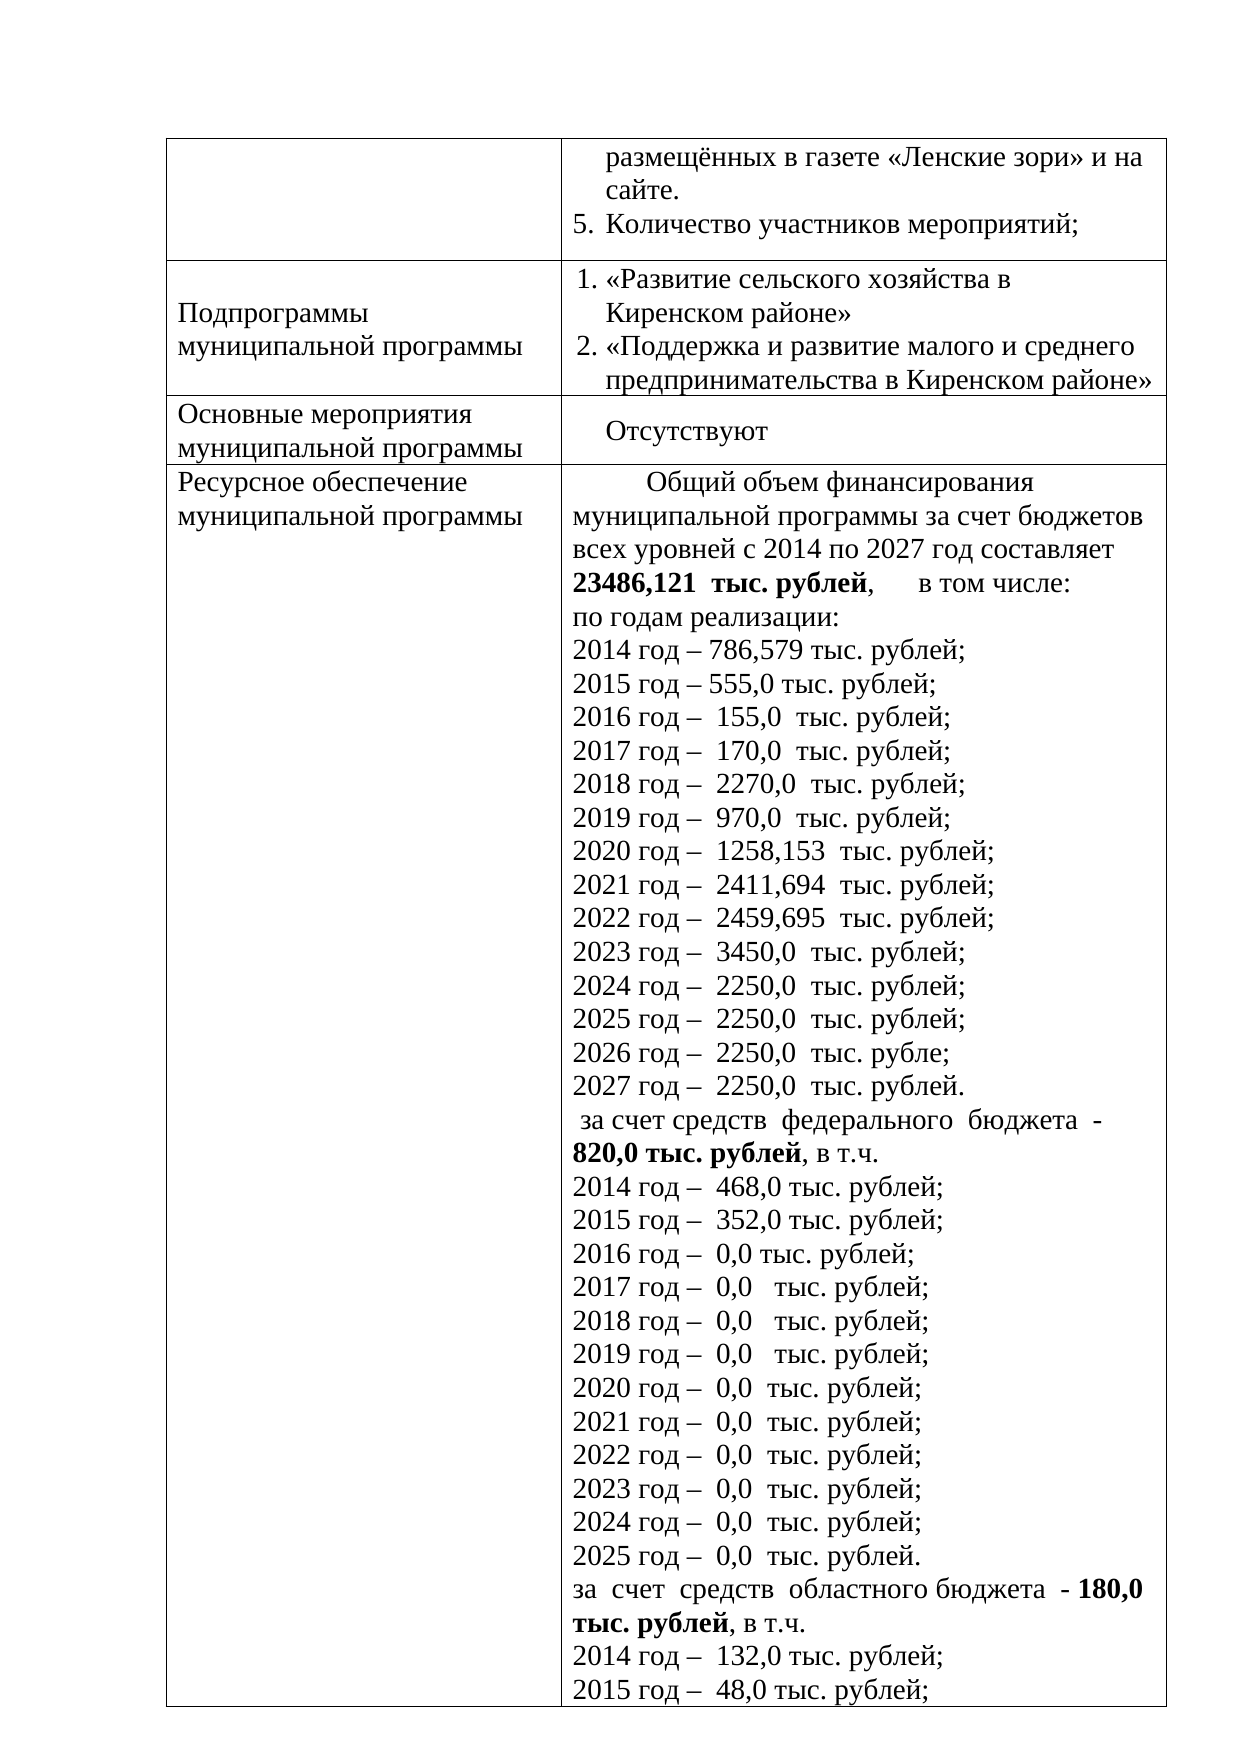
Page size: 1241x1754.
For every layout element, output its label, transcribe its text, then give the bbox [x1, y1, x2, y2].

table_cell Подпрограммы муниципальной программы [167, 261, 561, 395]
table_cell «Развитие сельского хозяйства в Киренском районе» «Поддержка и развитие малого и среднего предпринимательства в Киренском районе» [562, 261, 1166, 395]
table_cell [562, 139, 1166, 260]
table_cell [167, 139, 561, 260]
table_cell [562, 465, 1166, 1706]
table_cell Основные мероприятия муниципальной программы [167, 396, 561, 463]
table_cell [167, 465, 561, 1706]
table_cell Отсутствуют [562, 396, 1166, 463]
